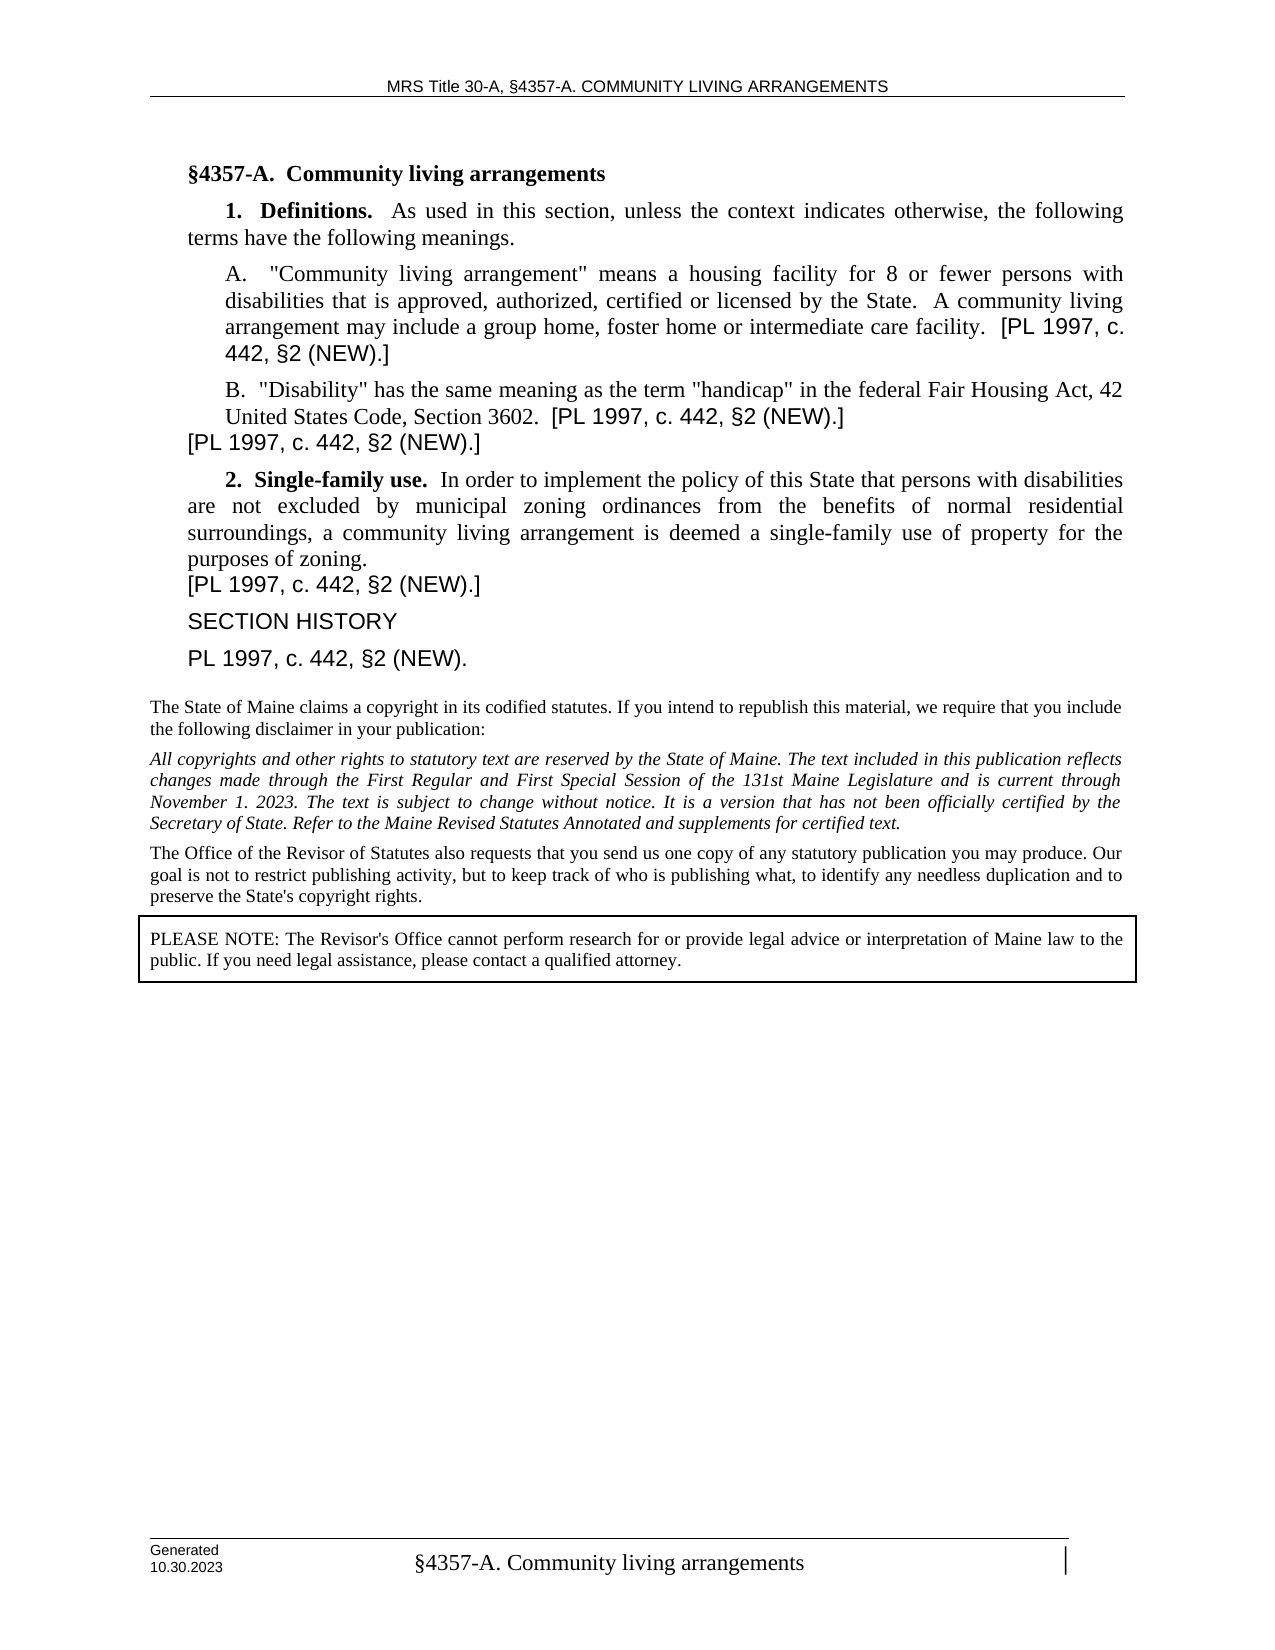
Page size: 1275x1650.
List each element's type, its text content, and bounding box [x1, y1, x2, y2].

text [PL 1997, c. 442, §2 (NEW).] [187, 571, 1125, 598]
text PL 1997, c. 442, §2 (NEW). [187, 645, 1125, 671]
text The Office of the Revisor of Statutes also requests that you send us one copy of any statutory publication you may produce. Our goal is not to restrict publishing activity, but to keep track of who is publishing what, to identify any needless duplication and to preserve the State's copyright rights. [150, 842, 1125, 907]
text B. "Disability" has the same meaning as the term "handicap" in the federal Fair Housing Act, 42 United States Code, Section 3602. [PL 1997, c. 442, §2 (NEW).] [225, 376, 1125, 429]
text §4357-A. Community living arrangements [187, 160, 1125, 187]
text All copyrights and other rights to statutory text are reserved by the State of Maine. The text included in this publication reflects changes made through the First Regular and First Special Session of the 131st Maine Legislature and is current through November 1. 2023 . The text is subject to change without notice. It is a version that has not been officially certified by the Secretary of State. Refer to the Maine Revised Statutes Annotated and supplements for certified text. [150, 748, 1125, 834]
text SECTION HISTORY [187, 608, 1125, 634]
text 2. Single-family use. In order to implement the policy of this State that persons with disabilities are not excluded by municipal zoning ordinances from the benefits of normal residential surroundings, a community living arrangement is deemed a single-family use of property for the purposes of zoning. [187, 466, 1125, 571]
text PLEASE NOTE: The Revisor's Office cannot perform research for or provide legal advice or interpretation of Maine law to the public. If you need legal assistance, please contact a qualified attorney. [140, 917, 1135, 981]
text 1. Definitions. As used in this section, unless the context indicates otherwise, the following terms have the following meanings. [187, 197, 1125, 250]
text A. "Community living arrangement" means a housing facility for 8 or fewer persons with disabilities that is approved, authorized, certified or licensed by the State. A community living arrangement may include a group home, foster home or intermediate care facility. [PL 1997, c. 442, §2 (NEW).] [225, 260, 1125, 366]
text The State of Maine claims a copyright in its codified statutes. If you intend to republish this material, we require that you include the following disclaimer in your publication: [150, 696, 1125, 739]
text [PL 1997, c. 442, §2 (NEW).] [187, 429, 1125, 455]
